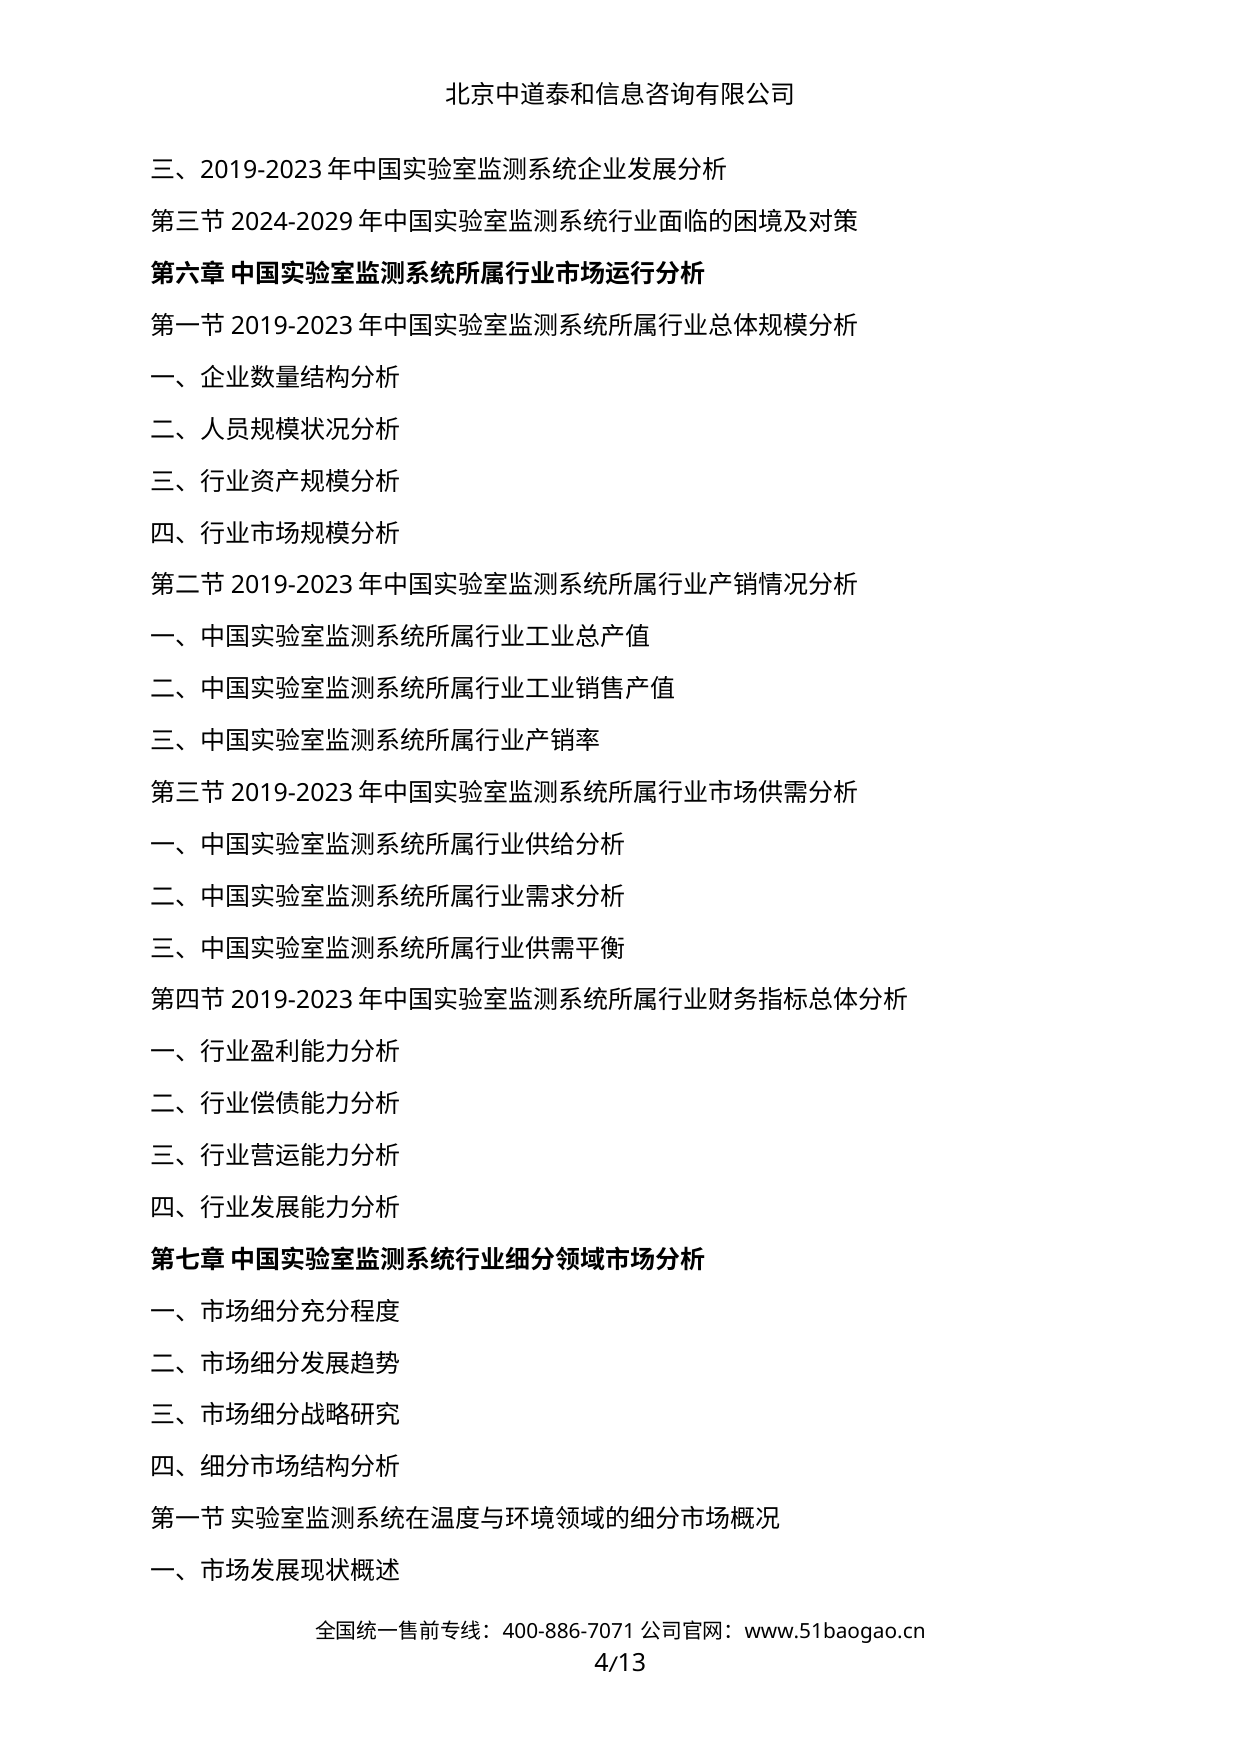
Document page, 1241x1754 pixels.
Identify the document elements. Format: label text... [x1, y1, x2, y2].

text 四、细分市场结构分析 [150, 1447, 1090, 1483]
text 四、行业发展能力分析 [150, 1187, 1090, 1224]
text 二、人员规模状况分析 [150, 409, 1090, 446]
text 第六章 中国实验室监测系统所属行业市场运行分析 [150, 254, 1090, 290]
text 一、中国实验室监测系统所属行业供给分析 [150, 824, 1090, 861]
text 三、中国实验室监测系统所属行业供需平衡 [150, 928, 1090, 964]
text 四、行业市场规模分析 [150, 513, 1090, 549]
text 一、企业数量结构分析 [150, 357, 1090, 394]
text 二、市场细分发展趋势 [150, 1343, 1090, 1379]
text 一、市场发展现状概述 [150, 1551, 1090, 1587]
text 一、中国实验室监测系统所属行业工业总产值 [150, 617, 1090, 653]
text 三、市场细分战略研究 [150, 1395, 1090, 1431]
text 第七章 中国实验室监测系统行业细分领域市场分析 [150, 1239, 1090, 1276]
text 三、行业资产规模分析 [150, 461, 1090, 497]
text 第一节 实验室监测系统在温度与环境领域的细分市场概况 [150, 1499, 1090, 1535]
text 第二节 2019-2023年中国实验室监测系统所属行业产销情况分析 [150, 565, 1090, 601]
text 三、2019-2023年中国实验室监测系统企业发展分析 [150, 150, 1090, 186]
text 第三节 2024-2029年中国实验室监测系统行业面临的困境及对策 [150, 202, 1090, 238]
text 第四节 2019-2023年中国实验室监测系统所属行业财务指标总体分析 [150, 980, 1090, 1016]
text 一、市场细分充分程度 [150, 1291, 1090, 1327]
text 一、行业盈利能力分析 [150, 1032, 1090, 1068]
text 第三节 2019-2023年中国实验室监测系统所属行业市场供需分析 [150, 772, 1090, 809]
text 第一节 2019-2023年中国实验室监测系统所属行业总体规模分析 [150, 306, 1090, 342]
text 三、行业营运能力分析 [150, 1136, 1090, 1172]
text 二、中国实验室监测系统所属行业工业销售产值 [150, 669, 1090, 705]
text 三、中国实验室监测系统所属行业产销率 [150, 721, 1090, 757]
text 二、中国实验室监测系统所属行业需求分析 [150, 876, 1090, 912]
text 二、行业偿债能力分析 [150, 1084, 1090, 1120]
